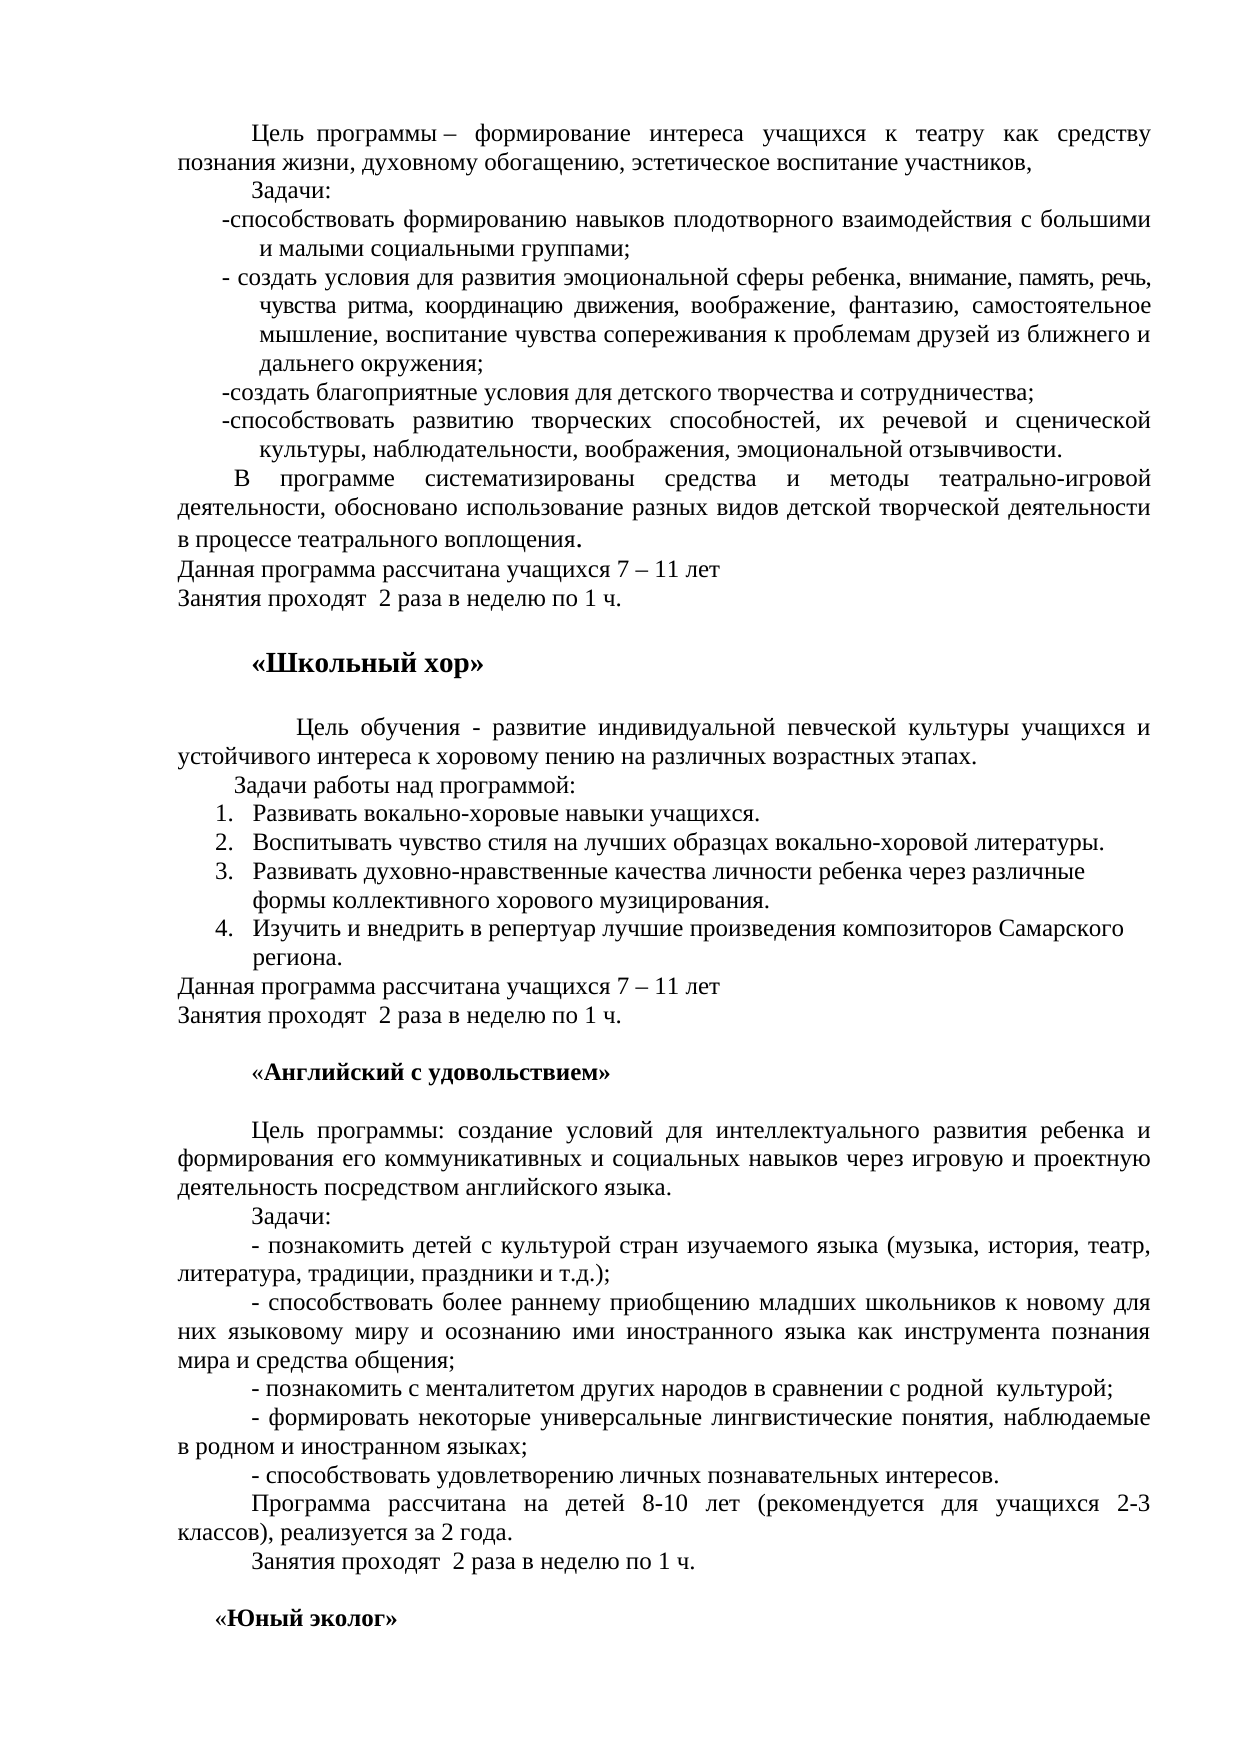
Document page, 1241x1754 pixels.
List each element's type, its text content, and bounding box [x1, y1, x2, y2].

text - способствовать более раннему приобщению младших школьников к новому для них языковому миру и осознанию ими иностранного языка как инструмента познания мира и средства общения; [177, 1287, 1152, 1373]
text - познакомить детей c культурой стран изучаемого языка (музыка, история, театр, литература, традиции, праздники и т.д.); [177, 1230, 1152, 1287]
text -способствовать развитию творческих способностей, их речевой и сценической культуры, наблюдательности, воображения, эмоциональной отзывчивости. [222, 406, 1152, 463]
text - познакомить с менталитетом других народов в сравнении с родной культурой; [177, 1373, 1152, 1402]
list Воспитывать чувство стиля на лучших образцах вокально-хоровой литературы. [215, 827, 1152, 856]
text Занятия проходят 2 раза в неделю по 1 ч. [177, 1000, 1152, 1028]
text Цель программы – формирование интереса учащихся к театру как средству познания жизни, духовному обогащению, эстетическое воспитание участников, [177, 118, 1152, 176]
text Данная программа рассчитана учащихся 7 – 11 лет [177, 554, 1152, 583]
text Данная программа рассчитана учащихся 7 – 11 лет [177, 971, 1152, 1000]
text - формировать некоторые универсальные лингвистические понятия, наблюдаемые в родном и иностранном языках; [177, 1402, 1152, 1460]
text Цель обучения - развитие индивидуальной певческой культуры учащихся и устойчивого интереса к хоровому пению на различных возрастных этапах. [177, 712, 1152, 770]
text Занятия проходят 2 раза в неделю по 1 ч. [177, 583, 1152, 612]
list Изучить и внедрить в репертуар лучшие произведения композиторов Самарского региона. [215, 913, 1152, 971]
text «Английский с удовольствием» [177, 1057, 1152, 1086]
text Программа рассчитана на детей 8-10 лет (рекомендуется для учащихся 2-3 классов), реализуется за 2 года. [177, 1488, 1152, 1546]
list Развивать вокально-хоровые навыки учащихся. [215, 798, 1152, 827]
text -создать благоприятные условия для детского творчества и сотрудничества; [222, 377, 1152, 406]
text «Юный эколог» [177, 1603, 1152, 1632]
text - создать условия для развития эмоциональной сферы ребенка, внимание, память, речь, чувства ритма, координацию движения, воображение, фантазию, самостоятельное мышление, воспитание чувства сопереживания к проблемам друзей из ближнего и дальнего окружения; [222, 262, 1152, 377]
text В программе систематизированы средства и методы театрально-игровой деятельности, обосновано использование разных видов детской творческой деятельности в процессе театрального воплощения. [177, 463, 1152, 554]
text Задачи: [177, 176, 1152, 204]
text Цель программы: создание условий для интеллектуального развития ребенка и формирования его коммуникативных и социальных навыков через игровую и проектную деятельность посредством английского языка. [177, 1115, 1152, 1201]
text Задачи работы над программой: [177, 770, 1152, 798]
text Занятия проходят 2 раза в неделю по 1 ч. [177, 1546, 1152, 1575]
text «Школьный хор» [177, 645, 1152, 679]
text - способствовать удовлетворению личных познавательных интересов. [177, 1460, 1152, 1488]
list Развивать духовно-нравственные качества личности ребенка через различные формы коллективного хорового музицирования. [215, 856, 1152, 913]
text -способствовать формированию навыков плодотворного взаимодействия с большими и малыми социальными группами; [222, 204, 1152, 262]
text Задачи: [177, 1201, 1152, 1230]
